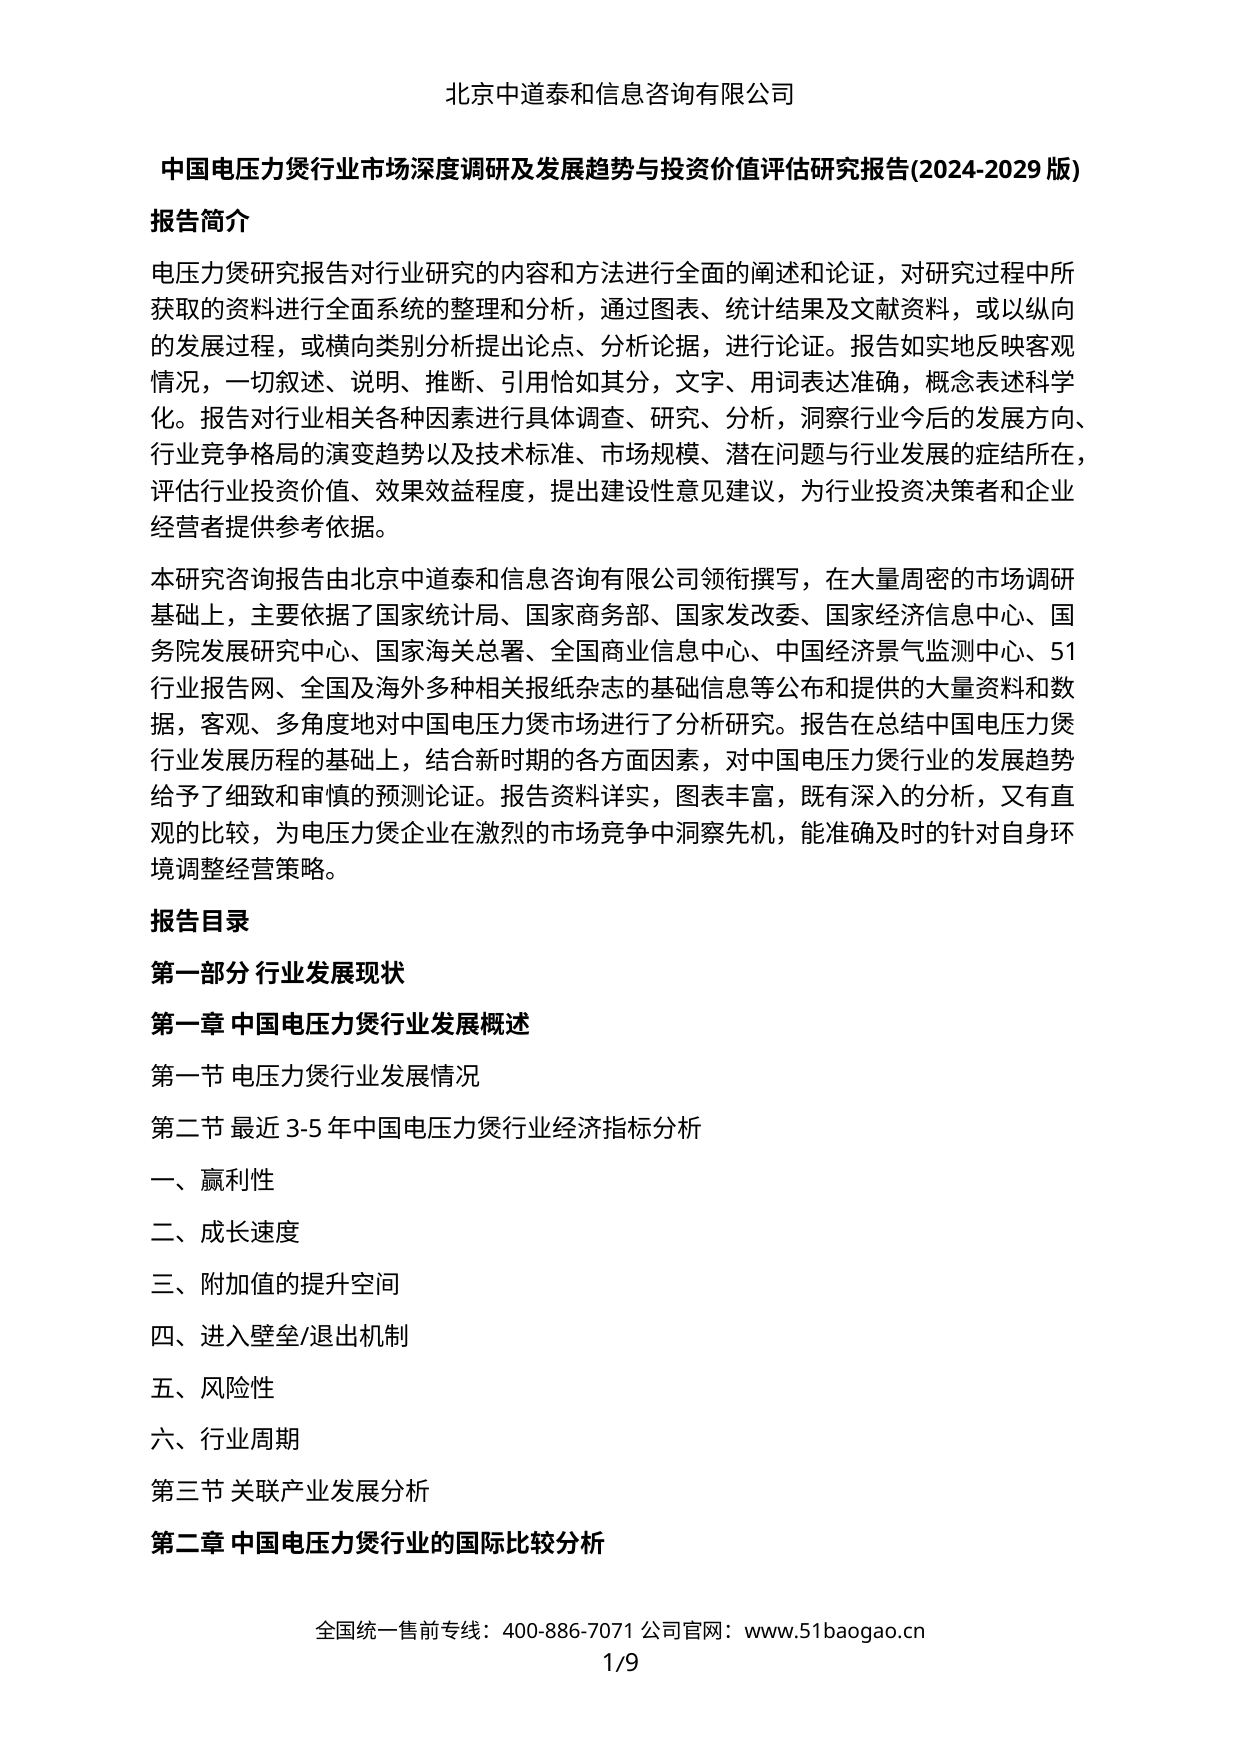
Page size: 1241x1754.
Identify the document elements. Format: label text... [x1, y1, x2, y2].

text 五、风险性 [150, 1368, 1090, 1404]
text 报告简介 [150, 202, 1090, 238]
text 第一部分 行业发展现状 [150, 953, 1090, 989]
text 第二节 最近3-5年中国电压力煲行业经济指标分析 [150, 1109, 1090, 1145]
text 四、进入壁垒/退出机制 [150, 1316, 1090, 1352]
text 六、行业周期 [150, 1420, 1090, 1456]
text 第一节 电压力煲行业发展情况 [150, 1057, 1090, 1093]
text 第一章 中国电压力煲行业发展概述 [150, 1005, 1090, 1041]
text 本研究咨询报告由北京中道泰和信息咨询有限公司领衔撰写，在大量周密的市场调研基础上，主要依据了国家统计局、国家商务部、国家发改委、国家经济信息中心、国务院发展研究中心、国家海关总署、全国商业信息中心、中国经济景气监测中心、51行业报告网、全国及海外多种相关报纸杂志的基础信息等公布和提供的大量资料和数据，客观、多角度地对中国电压力煲市场进行了分析研究。报告在总结中国电压力煲行业发展历程的基础上，结合新时期的各方面因素，对中国电压力煲行业的发展趋势给予了细致和审慎的预测论证。报告资料详实，图表丰富，既有深入的分析，又有直观的比较，为电压力煲企业在激烈的市场竞争中洞察先机，能准确及时的针对自身环境调整经营策略。 [150, 559, 1090, 886]
text 第三节 关联产业发展分析 [150, 1472, 1090, 1508]
text 二、成长速度 [150, 1212, 1090, 1249]
text 一、赢利性 [150, 1161, 1090, 1197]
text 电压力煲研究报告对行业研究的内容和方法进行全面的阐述和论证，对研究过程中所获取的资料进行全面系统的整理和分析，通过图表、统计结果及文献资料，或以纵向的发展过程，或横向类别分析提出论点、分析论据，进行论证。报告如实地反映客观情况，一切叙述、说明、推断、引用恰如其分，文字、用词表达准确，概念表述科学化。报告对行业相关各种因素进行具体调查、研究、分析，洞察行业今后的发展方向、行业竞争格局的演变趋势以及技术标准、市场规模、潜在问题与行业发展的症结所在，评估行业投资价值、效果效益程度，提出建设性意见建议，为行业投资决策者和企业经营者提供参考依据。 [150, 254, 1090, 544]
text 中国电压力煲行业市场深度调研及发展趋势与投资价值评估研究报告(2024-2029版) [150, 150, 1090, 186]
text 报告目录 [150, 901, 1090, 937]
text 第二章 中国电压力煲行业的国际比较分析 [150, 1524, 1090, 1560]
text 三、附加值的提升空间 [150, 1264, 1090, 1301]
